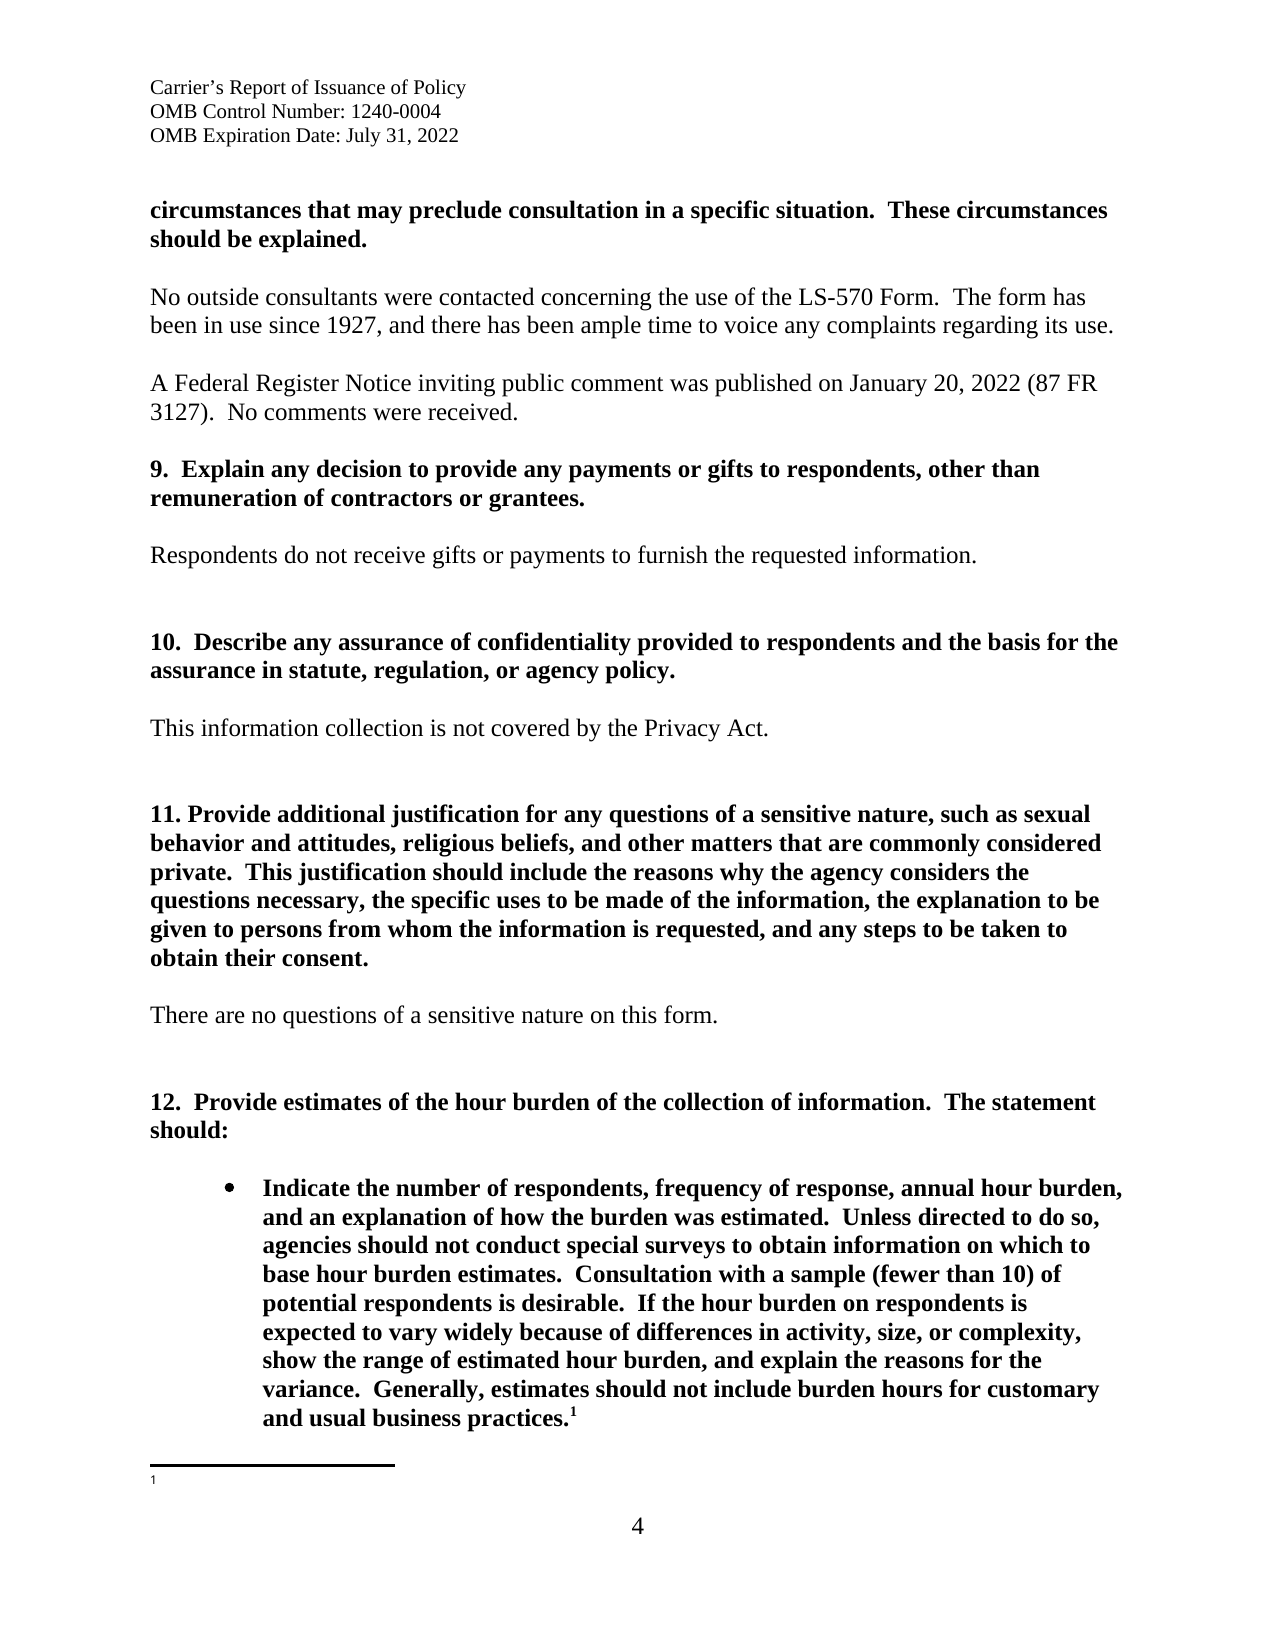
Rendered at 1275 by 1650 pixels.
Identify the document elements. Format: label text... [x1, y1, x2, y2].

list Indicate the number of respondents, frequency of response, annual hour burden, and an explanation of how the burden was estimated. Unless directed to do so, agencies should not conduct special surveys to obtain information on which to base hour burden estimates. Consultation with a sample (fewer than 10) of potential respondents is desirable. If the hour burden on respondents is expected to vary widely because of differences in activity, size, or complexity, show the range of estimated hour burden, and explain the reasons for the variance. Generally, estimates should not include burden hours for customary and usual business practices. [225, 1173, 1125, 1432]
text A Federal Register Notice inviting public comment was published on January 20, 2022 (87 FR 3127). No comments were received. [150, 368, 1125, 425]
text 10. Describe any assurance of confidentiality provided to respondents and the basis for the assurance in statute, regulation, or agency policy. [150, 627, 1125, 684]
text No outside consultants were contacted concerning the use of the LS-570 Form. The form has been in use since 1927, and there has been ample time to voice any complaints regarding its use. [150, 282, 1125, 339]
text Respondents do not receive gifts or payments to furnish the requested information. [150, 540, 1125, 569]
text 9. Explain any decision to provide any payments or gifts to respondents, other than remuneration of contractors or grantees. [150, 454, 1125, 512]
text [150, 195, 1125, 253]
text This information collection is not covered by the Privacy Act. [150, 713, 1125, 742]
text There are no questions of a sensitive nature on this form. [150, 1000, 1125, 1029]
text 12. Provide estimates of the hour burden of the collection of information. The statement should: [150, 1087, 1125, 1144]
text 11. Provide additional justification for any questions of a sensitive nature, such as sexual behavior and attitudes, religious beliefs, and other matters that are commonly considered private. This justification should include the reasons why the agency considers the questions necessary, the specific uses to be made of the information, the explanation to be given to persons from whom the information is requested, and any steps to be taken to obtain their consent. [150, 799, 1125, 972]
